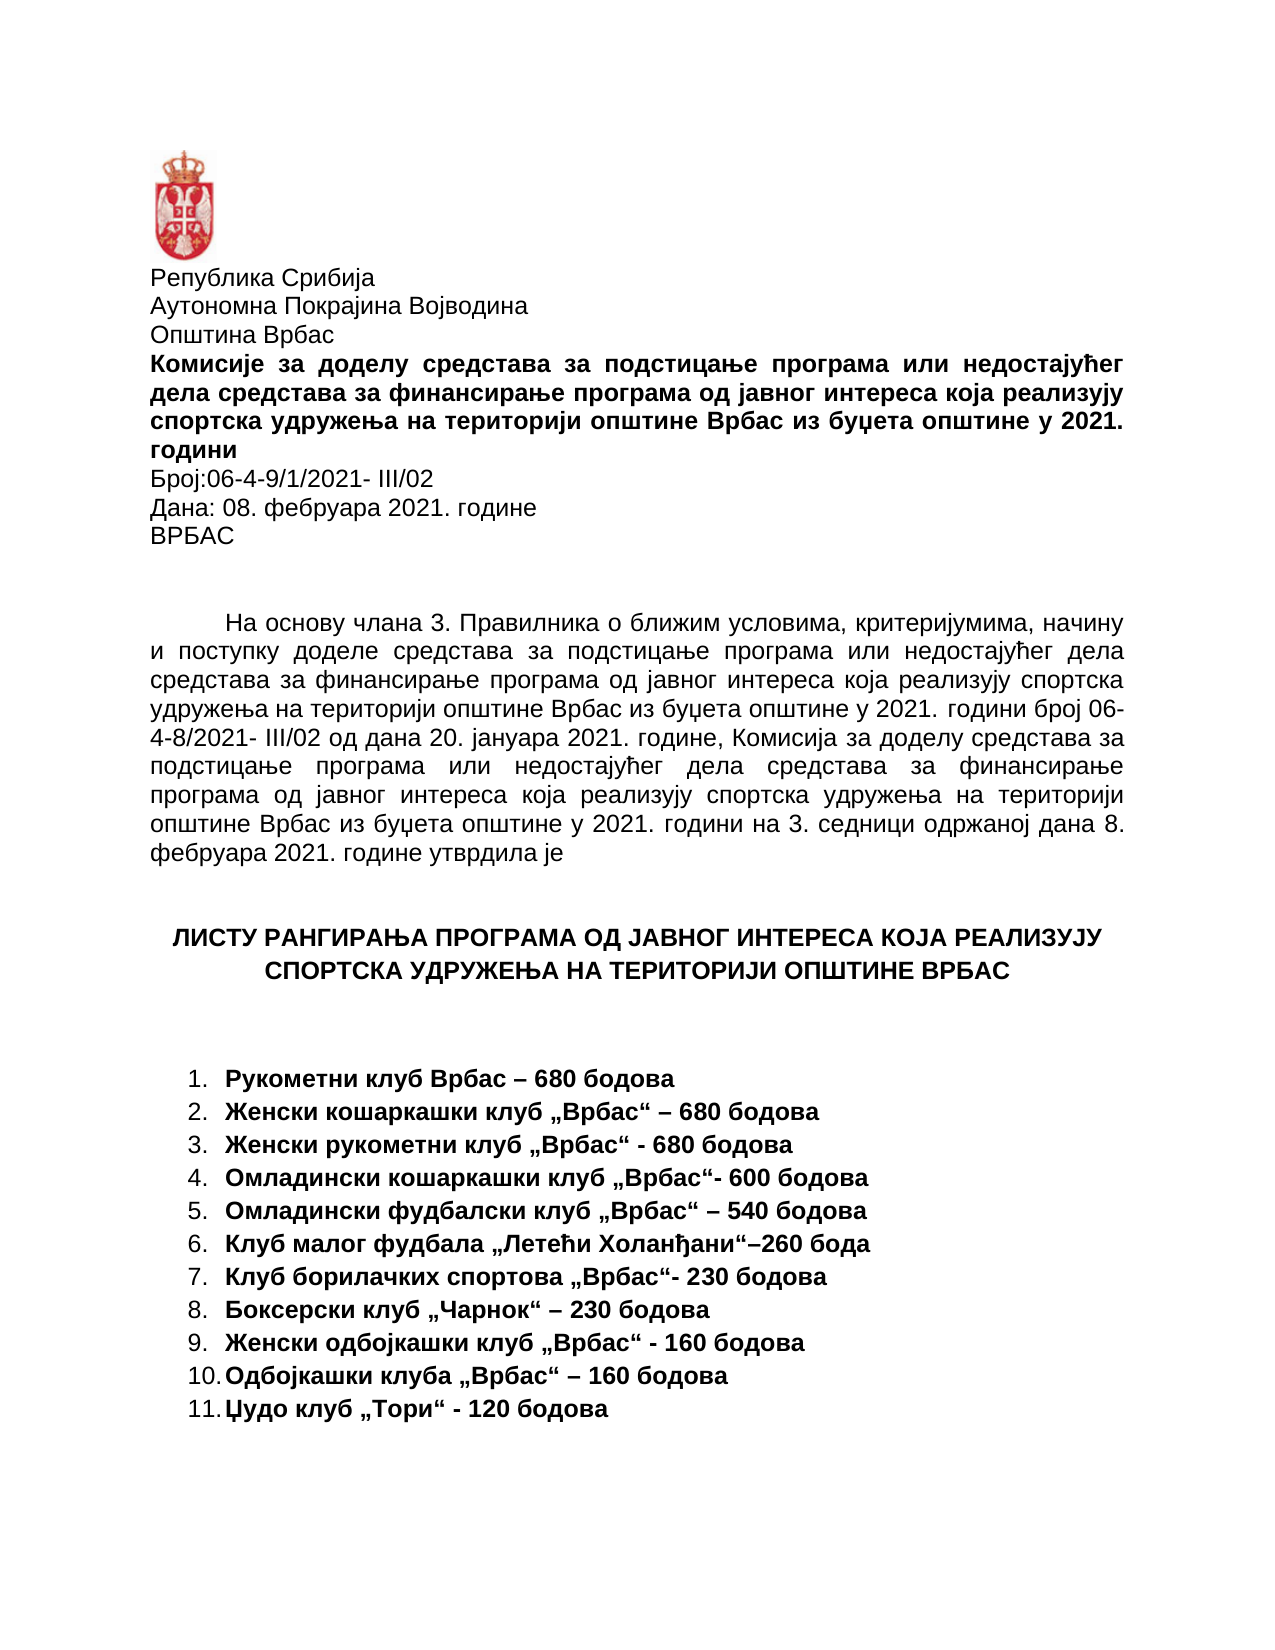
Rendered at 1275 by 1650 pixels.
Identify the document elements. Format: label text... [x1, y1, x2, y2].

text Број:06-4-9/1/2021- III/02 [150, 464, 1125, 492]
list Омладински кошаркашки клуб „Врбас“- 600 бодова [187, 1163, 1125, 1192]
text Општина Врбас [150, 320, 1125, 349]
text Дана: 08. фебруара 2021. године [150, 492, 1125, 521]
text Аутономна Покрајина Војводина [150, 291, 1125, 320]
list Одбојкашки клуба „Врбас“ – 160 бодова [187, 1361, 1125, 1390]
list Клуб борилачких спортова „Врбас“- 230 бодова [187, 1262, 1125, 1291]
list Рукометни клуб Врбас – 680 бодова [187, 1064, 1125, 1092]
list Омладински фудбалски клуб „Врбас“ – 540 бодова [187, 1196, 1125, 1224]
text Комисије за доделу средстава за подстицање програма или недостајућег дела средстава за финансирање програма од јавног интереса која реализују спортска удружења на територији општине Врбас из буџета општине у 2021. години [150, 349, 1125, 464]
list Боксерски клуб „Чарнок“ – 230 бодова [187, 1295, 1125, 1324]
list Женски одбојкашки клуб „Врбас“ - 160 бодова [187, 1328, 1125, 1357]
list Женски кошаркашки клуб „Врбас“ – 680 бодова [187, 1097, 1125, 1126]
list Клуб малог фудбала „Летећи Холанђани“–260 бода [187, 1229, 1125, 1258]
list Женски рукометни клуб „Врбас“ - 680 бодова [187, 1130, 1125, 1158]
picture [150, 150, 218, 263]
text На основу члана 3. Правилника о ближим условима, критеријумима, начину и поступку доделе средстава за подстицање програма или недостајућег дела средстава за финансирање програма од јавног интереса која реализују спортска удружења на територији општине Врбас из буџета општине у 2021. години број 06-4-8/2021- III/02 од дана 20. јануара 2021. године, Комисија за доделу средстава за подстицање програма или недостајућег дела средстава за финансирање програма од јавног интереса која реализују спортска удружења на територији општине Врбас из буџета општине у 2021. години на 3. седници одржаној дана 8. фебруара 2021. године утврдила је [150, 607, 1125, 866]
text ВРБАС [150, 521, 1125, 550]
text ЛИСТУ РАНГИРАЊА ПРОГРАМА ОД ЈАВНОГ ИНТЕРЕСА КОЈА РЕАЛИЗУЈУ СПОРТСКА УДРУЖЕЊА НА ТЕРИТОРИЈИ ОПШТИНЕ ВРБАС [150, 923, 1125, 985]
text Република Срибија [150, 262, 1125, 291]
list Џудо клуб „Тори“ - 120 бодова [187, 1394, 1125, 1423]
